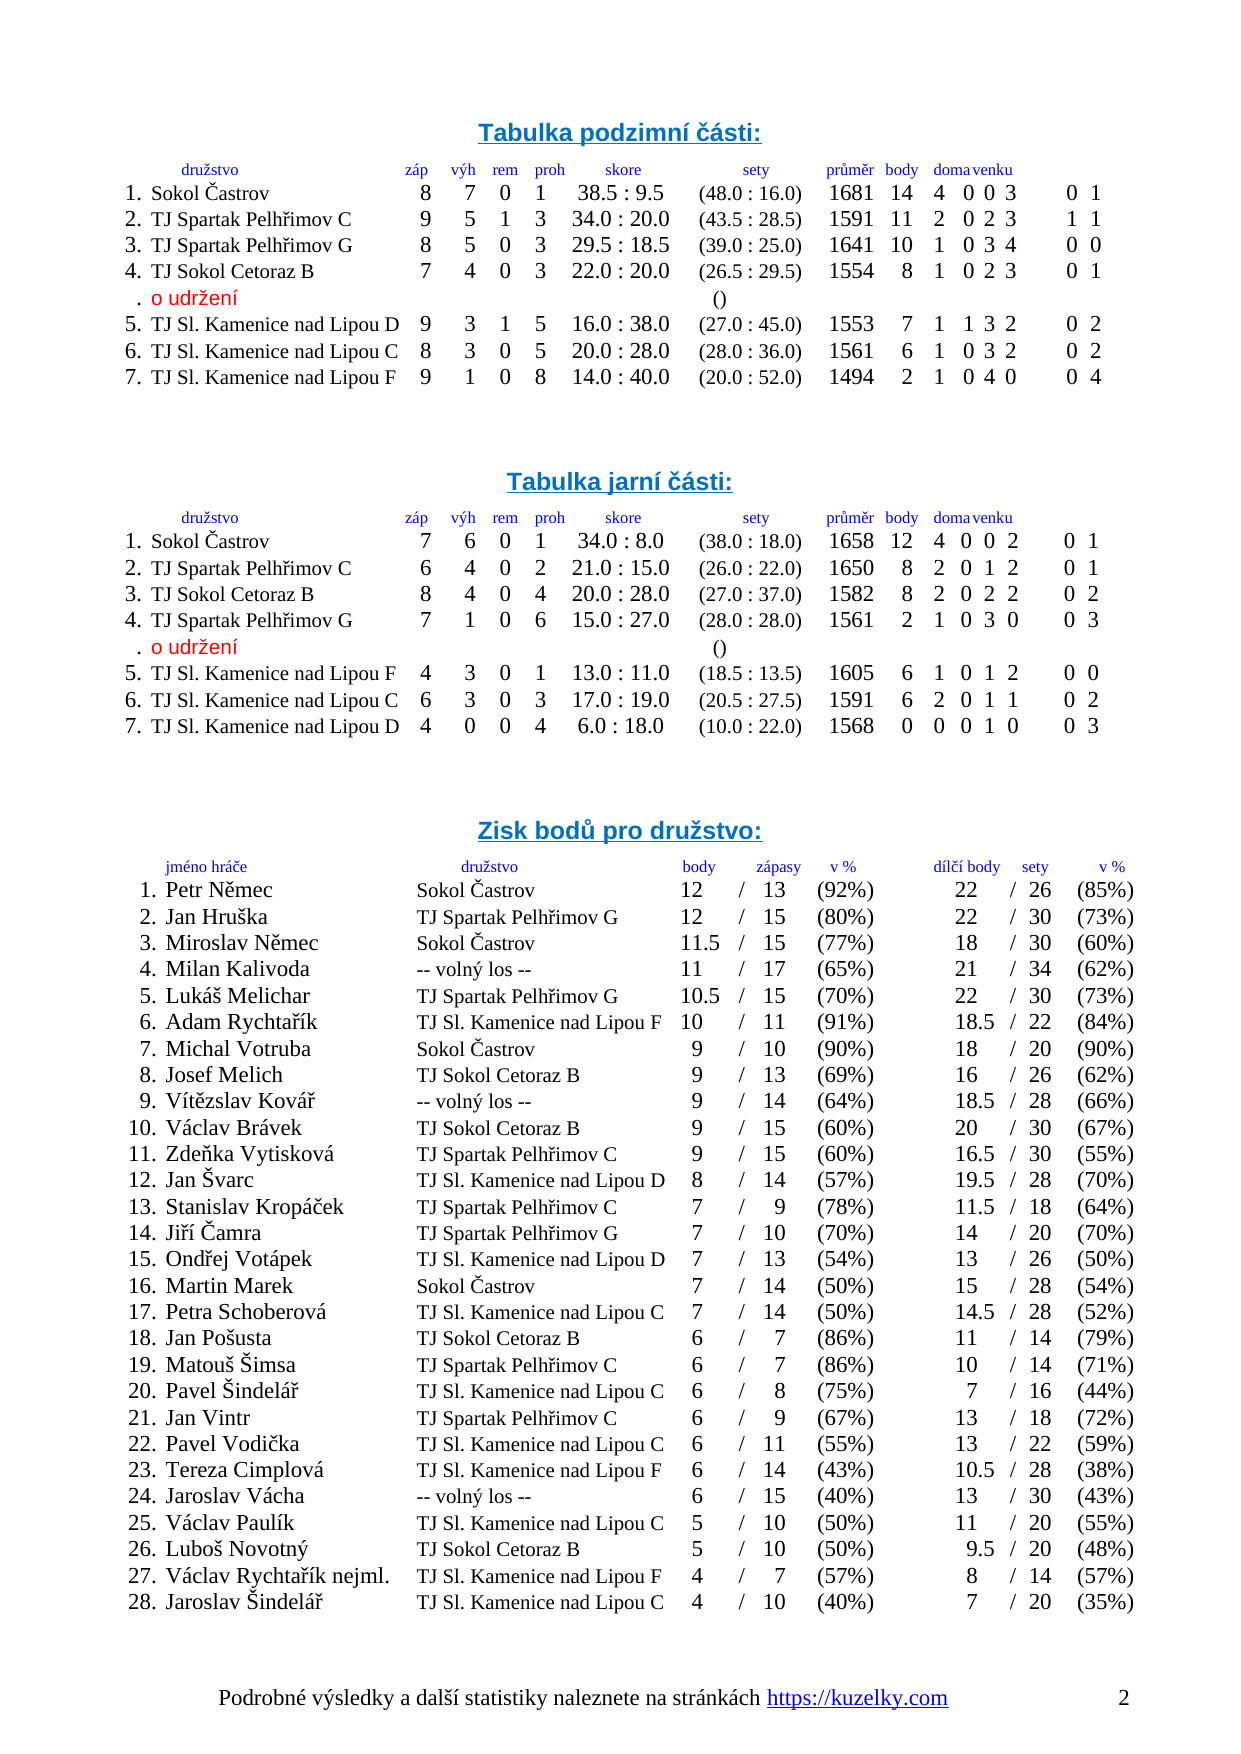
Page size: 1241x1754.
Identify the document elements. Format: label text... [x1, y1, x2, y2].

text 18. Jan Pošusta TJ Sokol Cetoraz B 6 / 7 (86%) 11 / 14 (79%) [106, 1324, 1134, 1351]
text družstvo záp výh rem proh skore sety průměr body doma venku [106, 508, 1134, 527]
text 15. Ondřej Votápek TJ Sl. Kamenice nad Lipou D 7 / 13 (54%) 13 / 26 (50%) [106, 1245, 1134, 1272]
text 2. TJ Spartak Pelhřimov C 9 5 1 3 34.0 : 20.0 (43.5 : 28.5) 1591 11 2 0 2 3 1 1 [106, 205, 1134, 231]
text 27. Václav Rychtařík nejml. TJ Sl. Kamenice nad Lipou F 4 / 7 (57%) 8 / 14 (57%) [106, 1562, 1134, 1588]
text 19. Matouš Šimsa TJ Spartak Pelhřimov C 6 / 7 (86%) 10 / 14 (71%) [106, 1351, 1134, 1377]
text 22. Pavel Vodička TJ Sl. Kamenice nad Lipou C 6 / 11 (55%) 13 / 22 (59%) [106, 1430, 1134, 1456]
text 7. TJ Sl. Kamenice nad Lipou D 4 0 0 4 6.0 : 18.0 (10.0 : 22.0) 1568 0 0 0 1 0 0 3 [106, 712, 1134, 738]
text 1. Sokol Častrov 8 7 0 1 38.5 : 9.5 (48.0 : 16.0) 1681 14 4 0 0 3 0 1 [106, 178, 1134, 205]
text 2. TJ Spartak Pelhřimov C 6 4 0 2 21.0 : 15.0 (26.0 : 22.0) 1650 8 2 0 1 2 0 1 [106, 554, 1134, 580]
text 8. Josef Melich TJ Sokol Cetoraz B 9 / 13 (69%) 16 / 26 (62%) [106, 1061, 1134, 1087]
text 4. TJ Spartak Pelhřimov G 7 1 0 6 15.0 : 27.0 (28.0 : 28.0) 1561 2 1 0 3 0 0 3 [106, 607, 1134, 633]
text 3. TJ Sokol Cetoraz B 8 4 0 4 20.0 : 28.0 (27.0 : 37.0) 1582 8 2 0 2 2 0 2 [106, 580, 1134, 607]
text 16. Martin Marek Sokol Častrov 7 / 14 (50%) 15 / 28 (54%) [106, 1272, 1134, 1298]
text 24. Jaroslav Vácha -- volný los -- 6 / 15 (40%) 13 / 30 (43%) [106, 1483, 1134, 1509]
text 7. TJ Sl. Kamenice nad Lipou F 9 1 0 8 14.0 : 40.0 (20.0 : 52.0) 1494 2 1 0 4 0 0 4 [106, 363, 1134, 389]
text 4. Milan Kalivoda -- volný los -- 11 / 17 (65%) 21 / 34 (62%) [106, 956, 1134, 982]
text 14. Jiří Čamra TJ Spartak Pelhřimov G 7 / 10 (70%) 14 / 20 (70%) [106, 1219, 1134, 1245]
text 21. Jan Vintr TJ Spartak Pelhřimov C 6 / 9 (67%) 13 / 18 (72%) [106, 1403, 1134, 1430]
text 20. Pavel Šindelář TJ Sl. Kamenice nad Lipou C 6 / 8 (75%) 7 / 16 (44%) [106, 1377, 1134, 1403]
text 11. Zdeňka Vytisková TJ Spartak Pelhřimov C 9 / 15 (60%) 16.5 / 30 (55%) [106, 1140, 1134, 1166]
text 3. Miroslav Němec Sokol Častrov 11.5 / 15 (77%) 18 / 30 (60%) [106, 929, 1134, 956]
text 5. TJ Sl. Kamenice nad Lipou F 4 3 0 1 13.0 : 11.0 (18.5 : 13.5) 1605 6 1 0 1 2 0 0 [106, 659, 1134, 686]
text 5. TJ Sl. Kamenice nad Lipou D 9 3 1 5 16.0 : 38.0 (27.0 : 45.0) 1553 7 1 1 3 2 0 2 [106, 310, 1134, 337]
text 1. Petr Němec Sokol Častrov 12 / 13 (92%) 22 / 26 (85%) [106, 876, 1134, 903]
text 13. Stanislav Kropáček TJ Spartak Pelhřimov C 7 / 9 (78%) 11.5 / 18 (64%) [106, 1193, 1134, 1219]
text Zisk bodů pro družstvo: [94, 816, 1145, 845]
text 2. Jan Hruška TJ Spartak Pelhřimov G 12 / 15 (80%) 22 / 30 (73%) [106, 903, 1134, 929]
text . o udržení () [106, 284, 1134, 310]
text 23. Tereza Cimplová TJ Sl. Kamenice nad Lipou F 6 / 14 (43%) 10.5 / 28 (38%) [106, 1456, 1134, 1483]
text 3. TJ Spartak Pelhřimov G 8 5 0 3 29.5 : 18.5 (39.0 : 25.0) 1641 10 1 0 3 4 0 0 [106, 231, 1134, 258]
text 5. Lukáš Melichar TJ Spartak Pelhřimov G 10.5 / 15 (70%) 22 / 30 (73%) [106, 982, 1134, 1008]
text 25. Václav Paulík TJ Sl. Kamenice nad Lipou C 5 / 10 (50%) 11 / 20 (55%) [106, 1509, 1134, 1535]
text 1. Sokol Častrov 7 6 0 1 34.0 : 8.0 (38.0 : 18.0) 1658 12 4 0 0 2 0 1 [106, 527, 1134, 554]
text 6. Adam Rychtařík TJ Sl. Kamenice nad Lipou F 10 / 11 (91%) 18.5 / 22 (84%) [106, 1008, 1134, 1034]
text Tabulka podzimní části: [94, 118, 1145, 147]
text 6. TJ Sl. Kamenice nad Lipou C 6 3 0 3 17.0 : 19.0 (20.5 : 27.5) 1591 6 2 0 1 1 0 2 [106, 686, 1134, 712]
text . o udržení () [106, 633, 1134, 659]
text družstvo záp výh rem proh skore sety průměr body doma venku [106, 159, 1134, 178]
text 26. Luboš Novotný TJ Sokol Cetoraz B 5 / 10 (50%) 9.5 / 20 (48%) [106, 1535, 1134, 1562]
text 17. Petra Schoberová TJ Sl. Kamenice nad Lipou C 7 / 14 (50%) 14.5 / 28 (52%) [106, 1298, 1134, 1324]
text 9. Vítězslav Kovář -- volný los -- 9 / 14 (64%) 18.5 / 28 (66%) [106, 1087, 1134, 1114]
text Tabulka jarní části: [94, 467, 1145, 496]
text 28. Jaroslav Šindelář TJ Sl. Kamenice nad Lipou C 4 / 10 (40%) 7 / 20 (35%) [106, 1588, 1134, 1614]
text 10. Václav Brávek TJ Sokol Cetoraz B 9 / 15 (60%) 20 / 30 (67%) [106, 1114, 1134, 1140]
text 6. TJ Sl. Kamenice nad Lipou C 8 3 0 5 20.0 : 28.0 (28.0 : 36.0) 1561 6 1 0 3 2 0 2 [106, 337, 1134, 363]
text 7. Michal Votruba Sokol Častrov 9 / 10 (90%) 18 / 20 (90%) [106, 1034, 1134, 1061]
text jméno hráče družstvo body zápasy v % dílčí body sety v % [106, 857, 1134, 876]
text 4. TJ Sokol Cetoraz B 7 4 0 3 22.0 : 20.0 (26.5 : 29.5) 1554 8 1 0 2 3 0 1 [106, 258, 1134, 284]
text 12. Jan Švarc TJ Sl. Kamenice nad Lipou D 8 / 14 (57%) 19.5 / 28 (70%) [106, 1166, 1134, 1193]
